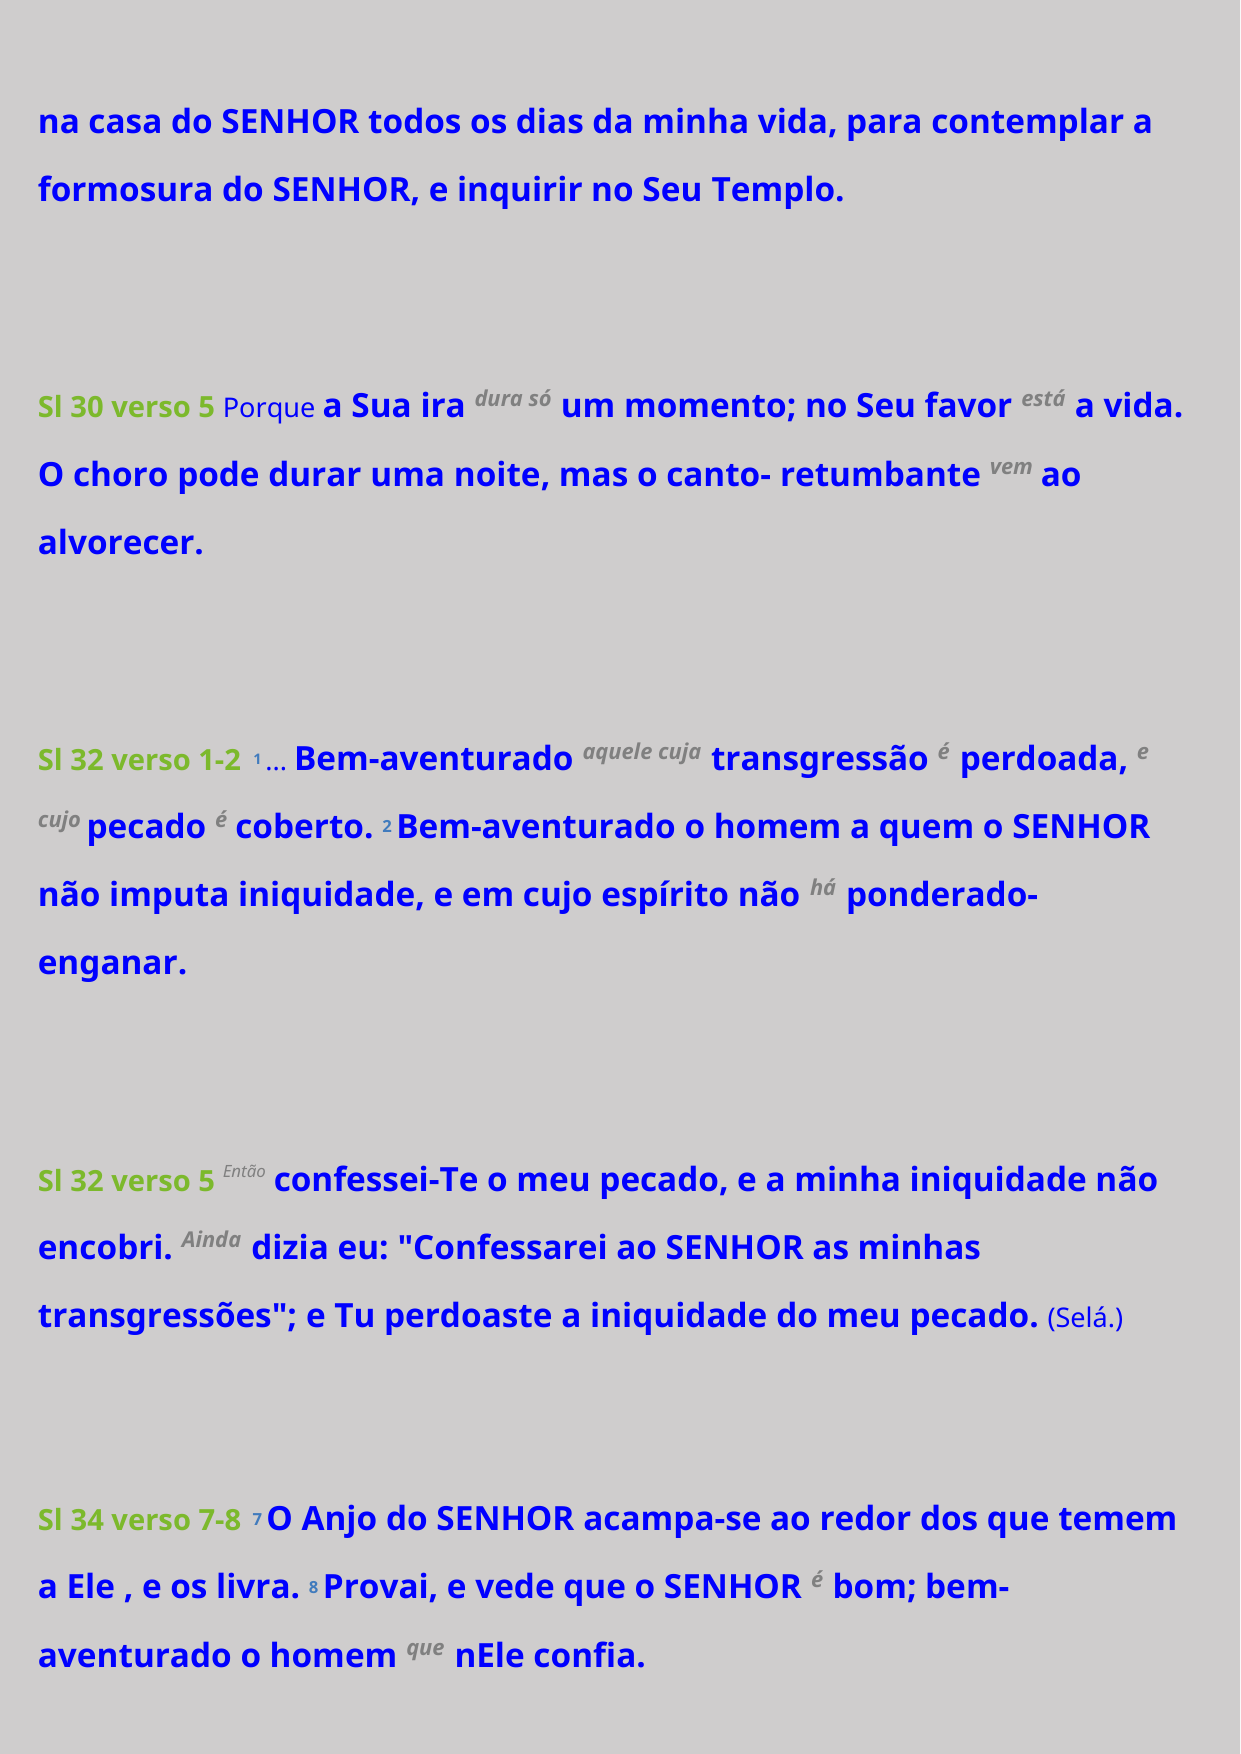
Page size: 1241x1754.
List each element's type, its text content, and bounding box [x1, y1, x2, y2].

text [38, 98, 1215, 211]
text Sl 32 verso 5 Então confessei-Te o meu pecado, e a minha iniquidade não encobri. Ainda dizia eu: "Confessarei ao SENHOR as minhas transgressões"; e Tu perdoaste a iniquidade do meu pecado. (Selá.) [38, 1155, 1193, 1337]
text Sl 34 verso 7-8 7 O Anjo do SENHOR acampa-se ao redor dos que temem a Ele , e os livra. 8 Provai, e vede que o SENHOR é bom; bem-aventurado o homem que nEle confia. [38, 1495, 1193, 1677]
text Sl 30 verso 5 Porque a Sua ira dura só um momento; no Seu favor está a vida. O choro pode durar uma noite, mas o canto- retumbante vem ao alvorecer. [38, 382, 1193, 564]
text Sl 32 verso 1-2 1 ... Bem-aventurado aquele cuja transgressão é perdoada, e cujo pecado é coberto. 2 Bem-aventurado o homem a quem o SENHOR não imputa iniquidade, e em cujo espírito não há ponderado- enganar. [38, 735, 1193, 984]
